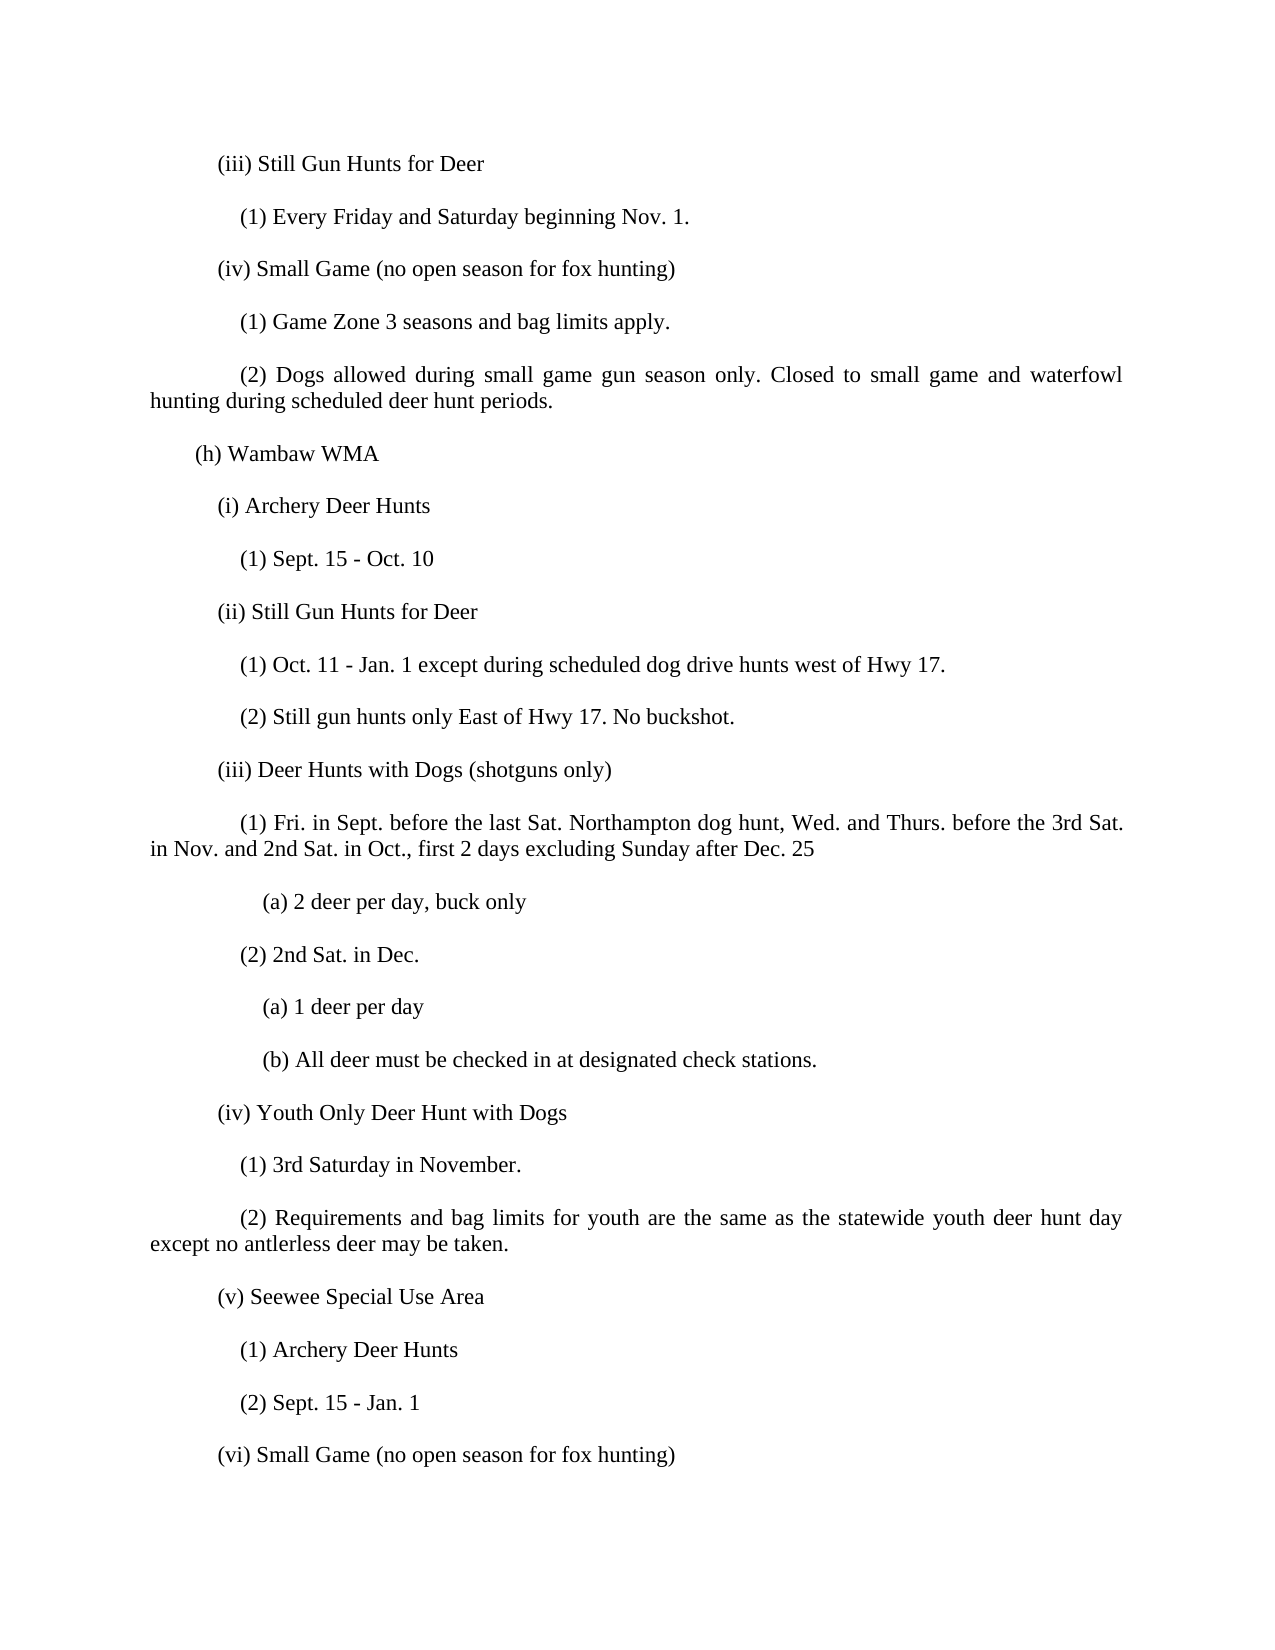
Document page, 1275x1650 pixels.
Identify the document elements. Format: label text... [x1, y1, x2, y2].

text (1) Oct. 11 - Jan. 1 except during scheduled dog drive hunts west of Hwy 17. [150, 651, 1125, 677]
text (iii) Still Gun Hunts for Deer [150, 150, 1125, 176]
text (2) Still gun hunts only East of Hwy 17. No buckshot. [150, 703, 1125, 730]
text (1) Sept. 15 - Oct. 10 [150, 545, 1125, 572]
text (h) Wambaw WMA [150, 440, 1125, 466]
text (a) 2 deer per day, buck only [150, 888, 1125, 914]
text (i) Archery Deer Hunts [150, 493, 1125, 519]
text (1) Every Friday and Saturday beginning Nov. 1. [150, 203, 1125, 229]
text (ii) Still Gun Hunts for Deer [150, 598, 1125, 624]
text (2) Sept. 15 - Jan. 1 [150, 1389, 1125, 1415]
text (1) Archery Deer Hunts [150, 1336, 1125, 1362]
text (b) All deer must be checked in at designated check stations. [150, 1046, 1125, 1072]
text (1) 3rd Saturday in November. [150, 1151, 1125, 1178]
text (iv) Small Game (no open season for fox hunting) [150, 255, 1125, 282]
text (2) 2nd Sat. in Dec. [150, 941, 1125, 967]
text (vi) Small Game (no open season for fox hunting) [150, 1441, 1125, 1468]
text (1) Game Zone 3 seasons and bag limits apply. [150, 308, 1125, 334]
text (v) Seewee Special Use Area [150, 1283, 1125, 1309]
text (a) 1 deer per day [150, 993, 1125, 1020]
text (1) Fri. in Sept. before the last Sat. Northampton dog hunt, Wed. and Thurs. before the 3rd Sat. in Nov. and 2nd Sat. in Oct., first 2 days excluding Sunday after Dec. 25 [150, 809, 1125, 862]
text (iii) Deer Hunts with Dogs (shotguns only) [150, 756, 1125, 782]
text (2) Requirements and bag limits for youth are the same as the statewide youth deer hunt day except no antlerless deer may be taken. [150, 1204, 1125, 1257]
text (iv) Youth Only Deer Hunt with Dogs [150, 1099, 1125, 1125]
text (2) Dogs allowed during small game gun season only. Closed to small game and waterfowl hunting during scheduled deer hunt periods. [150, 361, 1125, 413]
